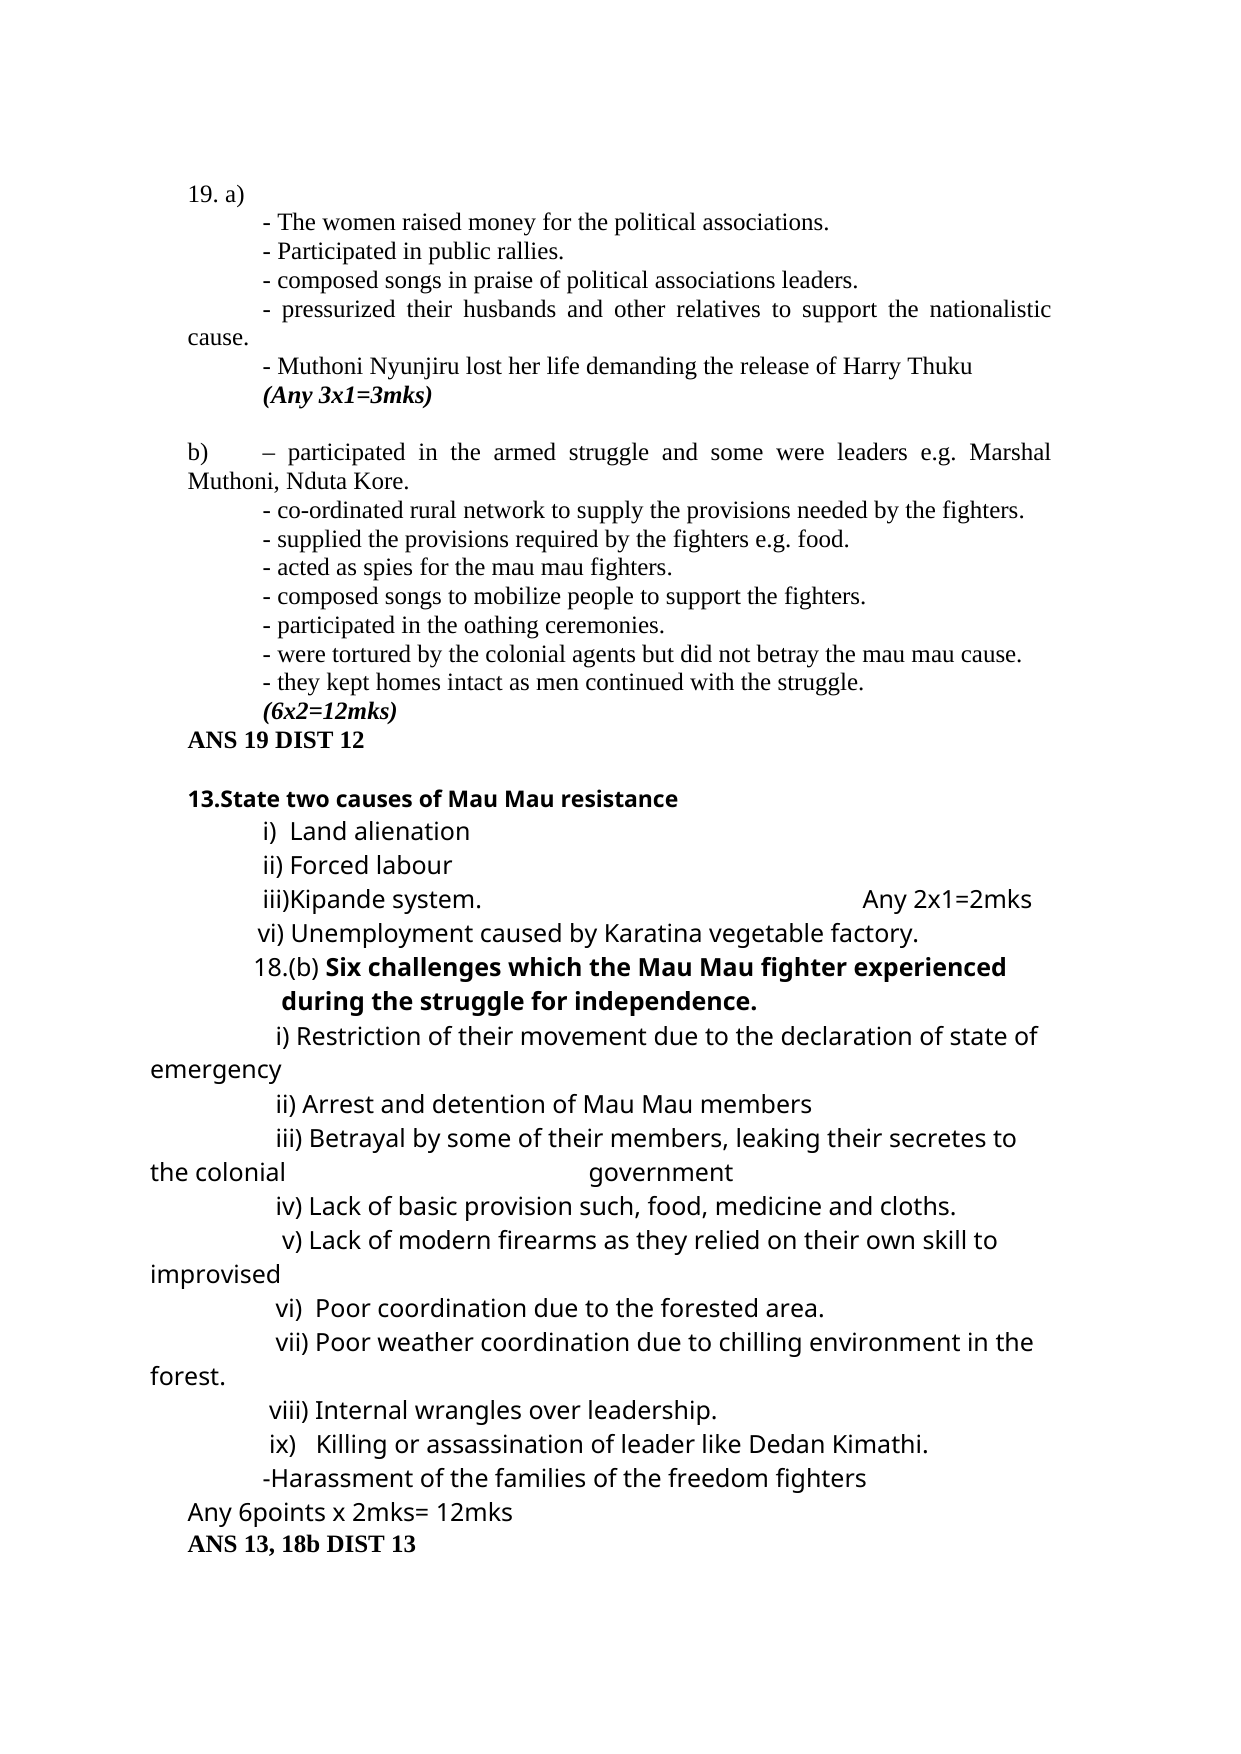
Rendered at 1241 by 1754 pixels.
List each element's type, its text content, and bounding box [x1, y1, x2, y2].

text -Harassment of the families of the freedom fighters Any 6points x 2mks= 12mks [141, 1461, 1053, 1529]
text ix) Killing or assassination of leader like Dedan Kimathi. [141, 1427, 1053, 1461]
text - participated in the oathing ceremonies. [187, 610, 1053, 639]
text ANS 19 DIST 12 [187, 725, 1053, 754]
text - co-ordinated rural network to supply the provisions needed by the fighters. [187, 495, 1053, 524]
text iii)Kipande system. Any 2x1=2mks [141, 882, 1053, 916]
text - were tortured by the colonial agents but did not betray the mau mau cause. [187, 639, 1053, 667]
text i) Restriction of their movement due to the declaration of state of emergency [141, 1018, 1053, 1086]
text - acted as spies for the mau mau fighters. [187, 552, 1053, 581]
text - Muthoni Nyunjiru lost her life demanding the release of Harry Thuku (Any 3x1=3mks) [187, 351, 1053, 409]
text ANS 13, 18b DIST 13 [187, 1529, 1053, 1558]
text ii) Arrest and detention of Mau Mau members [141, 1086, 1053, 1120]
text vi) Unemployment caused by Karatina vegetable factory. [141, 916, 1053, 950]
text 18.(b) Six challenges which the Mau Mau fighter experienced during the struggle for independence. [253, 950, 1053, 1018]
text vi) Poor coordination due to the forested area. [141, 1291, 1053, 1325]
text i) Land alienation [141, 814, 1053, 848]
text 19. a) [187, 179, 1053, 207]
text - The women raised money for the political associations. [187, 207, 1053, 236]
text v) Lack of modern firearms as they relied on their own skill to improvised [141, 1222, 1053, 1291]
list 13.State two causes of Mau Mau resistance [187, 782, 1053, 814]
text - pressurized their husbands and other relatives to support the nationalistic cause. [187, 294, 1053, 351]
text - they kept homes intact as men continued with the struggle. (6x2=12mks) [187, 667, 1053, 725]
text vii) Poor weather coordination due to chilling environment in the forest. [141, 1325, 1053, 1393]
text - supplied the provisions required by the fighters e.g. food. [187, 524, 1053, 552]
text b) – participated in the armed struggle and some were leaders e.g. Marshal Muthoni, Nduta Kore. [187, 437, 1053, 495]
text iv) Lack of basic provision such, food, medicine and cloths. [141, 1188, 1053, 1222]
text iii) Betrayal by some of their members, leaking their secretes to the colonial government [141, 1120, 1053, 1188]
text - Participated in public rallies. [187, 236, 1053, 265]
text - composed songs to mobilize people to support the fighters. [187, 581, 1053, 610]
text ii) Forced labour [141, 848, 1053, 882]
text - composed songs in praise of political associations leaders. [187, 265, 1053, 294]
text viii) Internal wrangles over leadership. [141, 1393, 1053, 1427]
